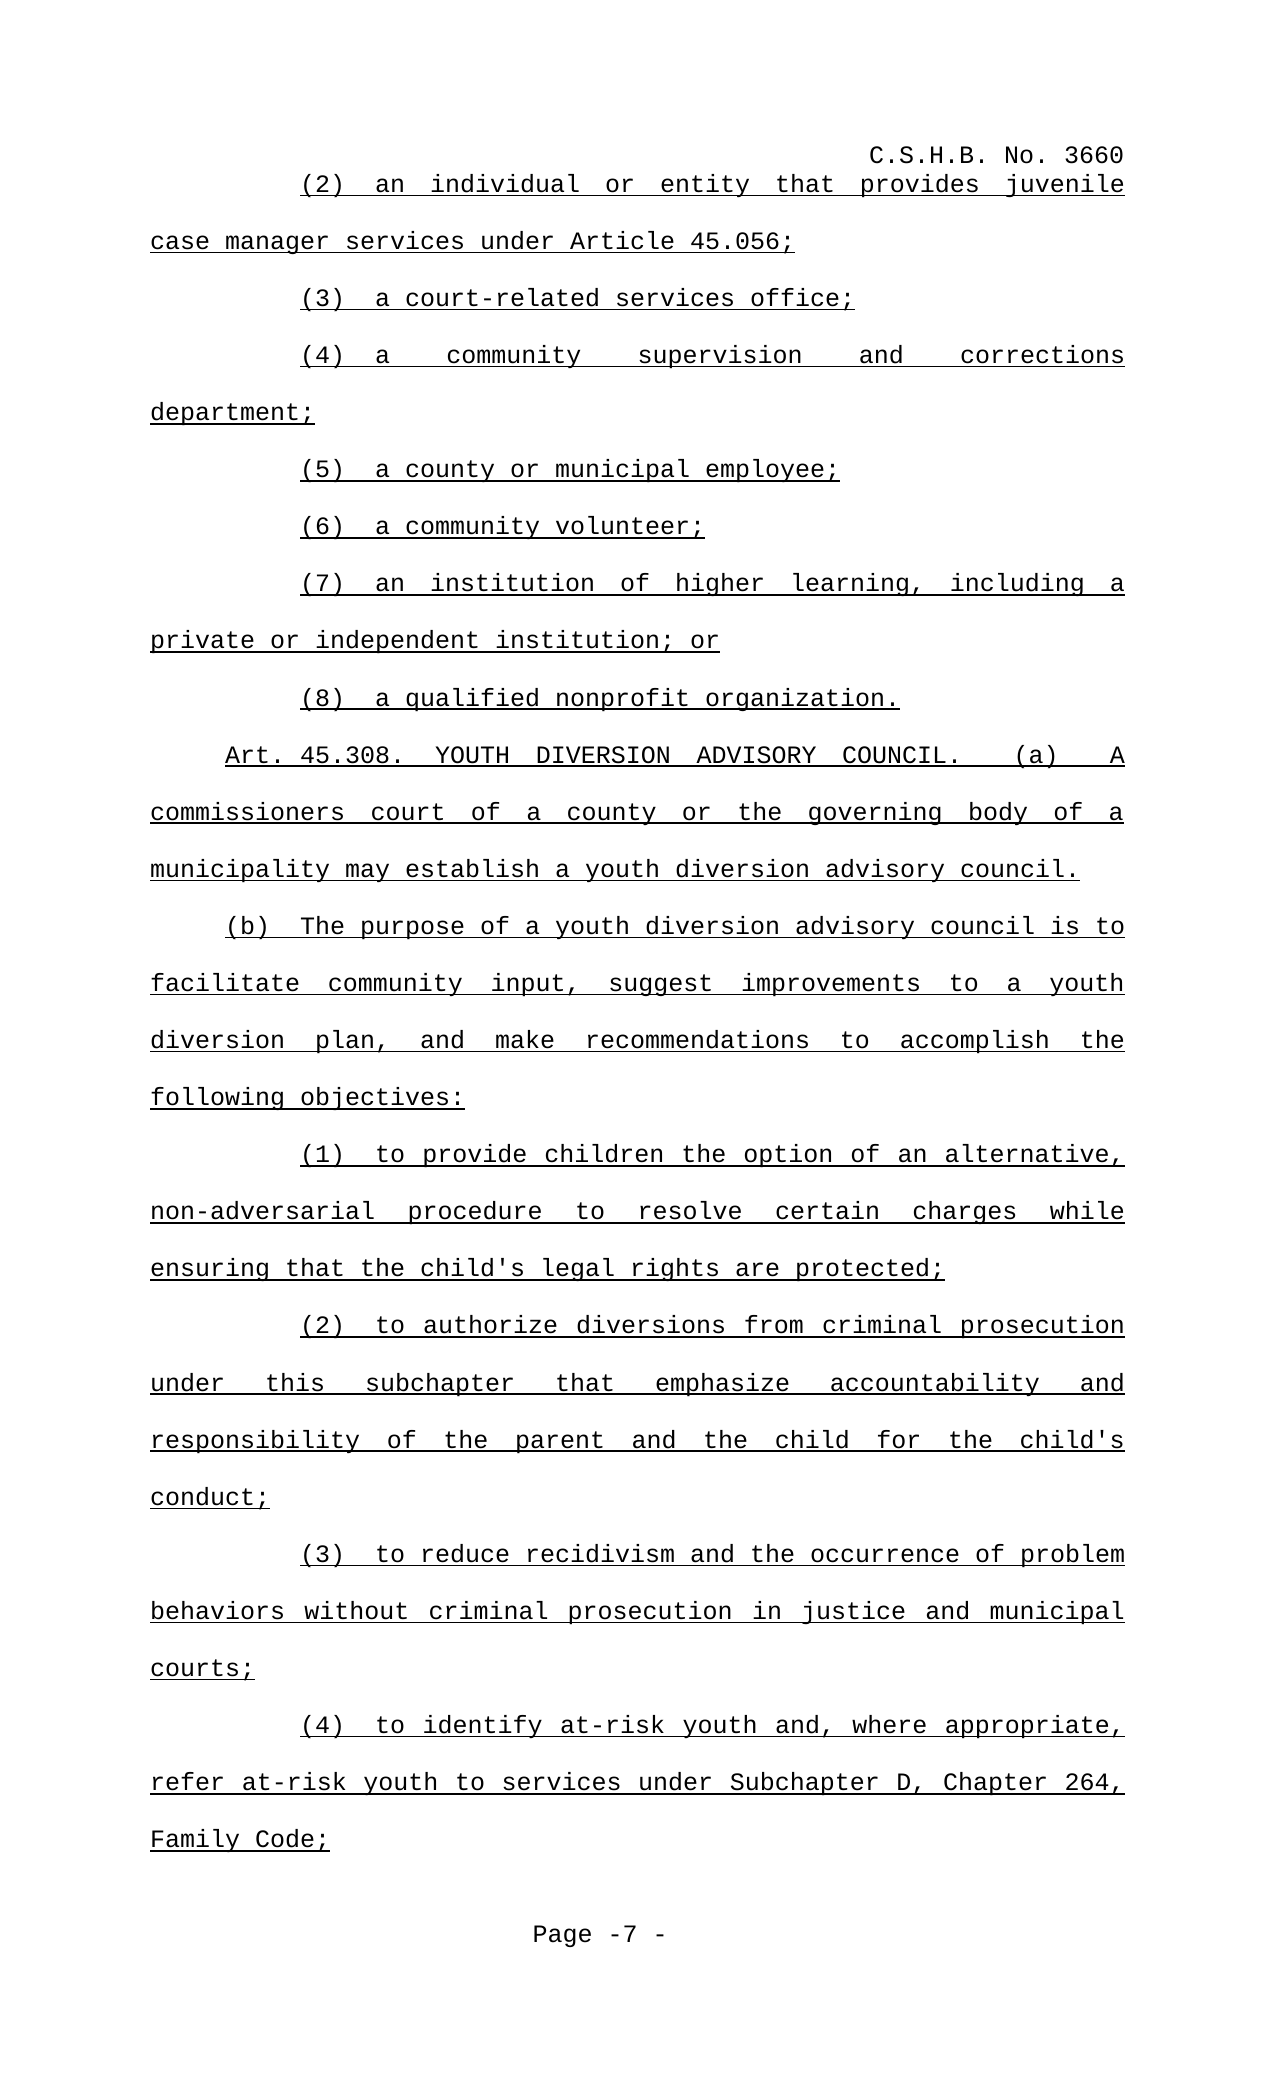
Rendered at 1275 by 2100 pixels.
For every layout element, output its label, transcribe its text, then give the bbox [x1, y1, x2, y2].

text (2) to authorize diversions from criminal prosecution under this subchapter that emphasize accountability and responsibility of the parent and the child for the child's conduct; [150, 1452, 1125, 1513]
text (2) an individual or entity that provides juvenile case manager services under Article 45.056; [150, 171, 1125, 257]
text (2) to authorize diversions from criminal prosecution under this subchapter that emphasize accountability and responsibility of the parent and the child for the child's conduct; [150, 1313, 1125, 1393]
text Art. 45.308. YOUTH DIVERSION ADVISORY COUNCIL. (a) A commissioners court of a county or the governing body of a municipality may establish a youth diversion advisory council. [150, 742, 1125, 885]
text (3) a court-related services office; [150, 285, 1125, 314]
text (6) a community volunteer; [150, 514, 1125, 542]
text (3) to reduce recidivism and the occurrence of problem behaviors without criminal prosecution in justice and municipal courts; [150, 1541, 1125, 1622]
text (4) to identify at-risk youth and, where appropriate, refer at-risk youth to services under Subchapter D, Chapter 264, Family Code; [150, 1712, 1125, 1793]
text (8) a qualified nonprofit organization. [150, 685, 1125, 713]
text (b) The purpose of a youth diversion advisory council is to facilitate community input, suggest improvements to a youth diversion plan, and make recommendations to accomplish the following objectives: [150, 913, 1125, 994]
text (b) The purpose of a youth diversion advisory council is to facilitate community input, suggest improvements to a youth diversion plan, and make recommendations to accomplish the following objectives: [150, 1052, 1125, 1113]
text (3) to reduce recidivism and the occurrence of problem behaviors without criminal prosecution in justice and municipal courts; [150, 1623, 1125, 1684]
text (4) to identify at-risk youth and, where appropriate, refer at-risk youth to services under Subchapter D, Chapter 264, Family Code; [150, 1795, 1125, 1855]
text (5) a county or municipal employee; [150, 457, 1125, 485]
text (1) to provide children the option of an alternative, non-adversarial procedure to resolve certain charges while ensuring that the child's legal rights are protected; [150, 1224, 1125, 1284]
text (b) The purpose of a youth diversion advisory council is to facilitate community input, suggest improvements to a youth diversion plan, and make recommendations to accomplish the following objectives: [150, 995, 1125, 1051]
text (2) to authorize diversions from criminal prosecution under this subchapter that emphasize accountability and responsibility of the parent and the child for the child's conduct; [150, 1395, 1125, 1450]
text (1) to provide children the option of an alternative, non-adversarial procedure to resolve certain charges while ensuring that the child's legal rights are protected; [150, 1142, 1125, 1222]
text (7) an institution of higher learning, including a private or independent institution; or [150, 571, 1125, 656]
text (4) a community supervision and corrections department; [150, 342, 1125, 428]
